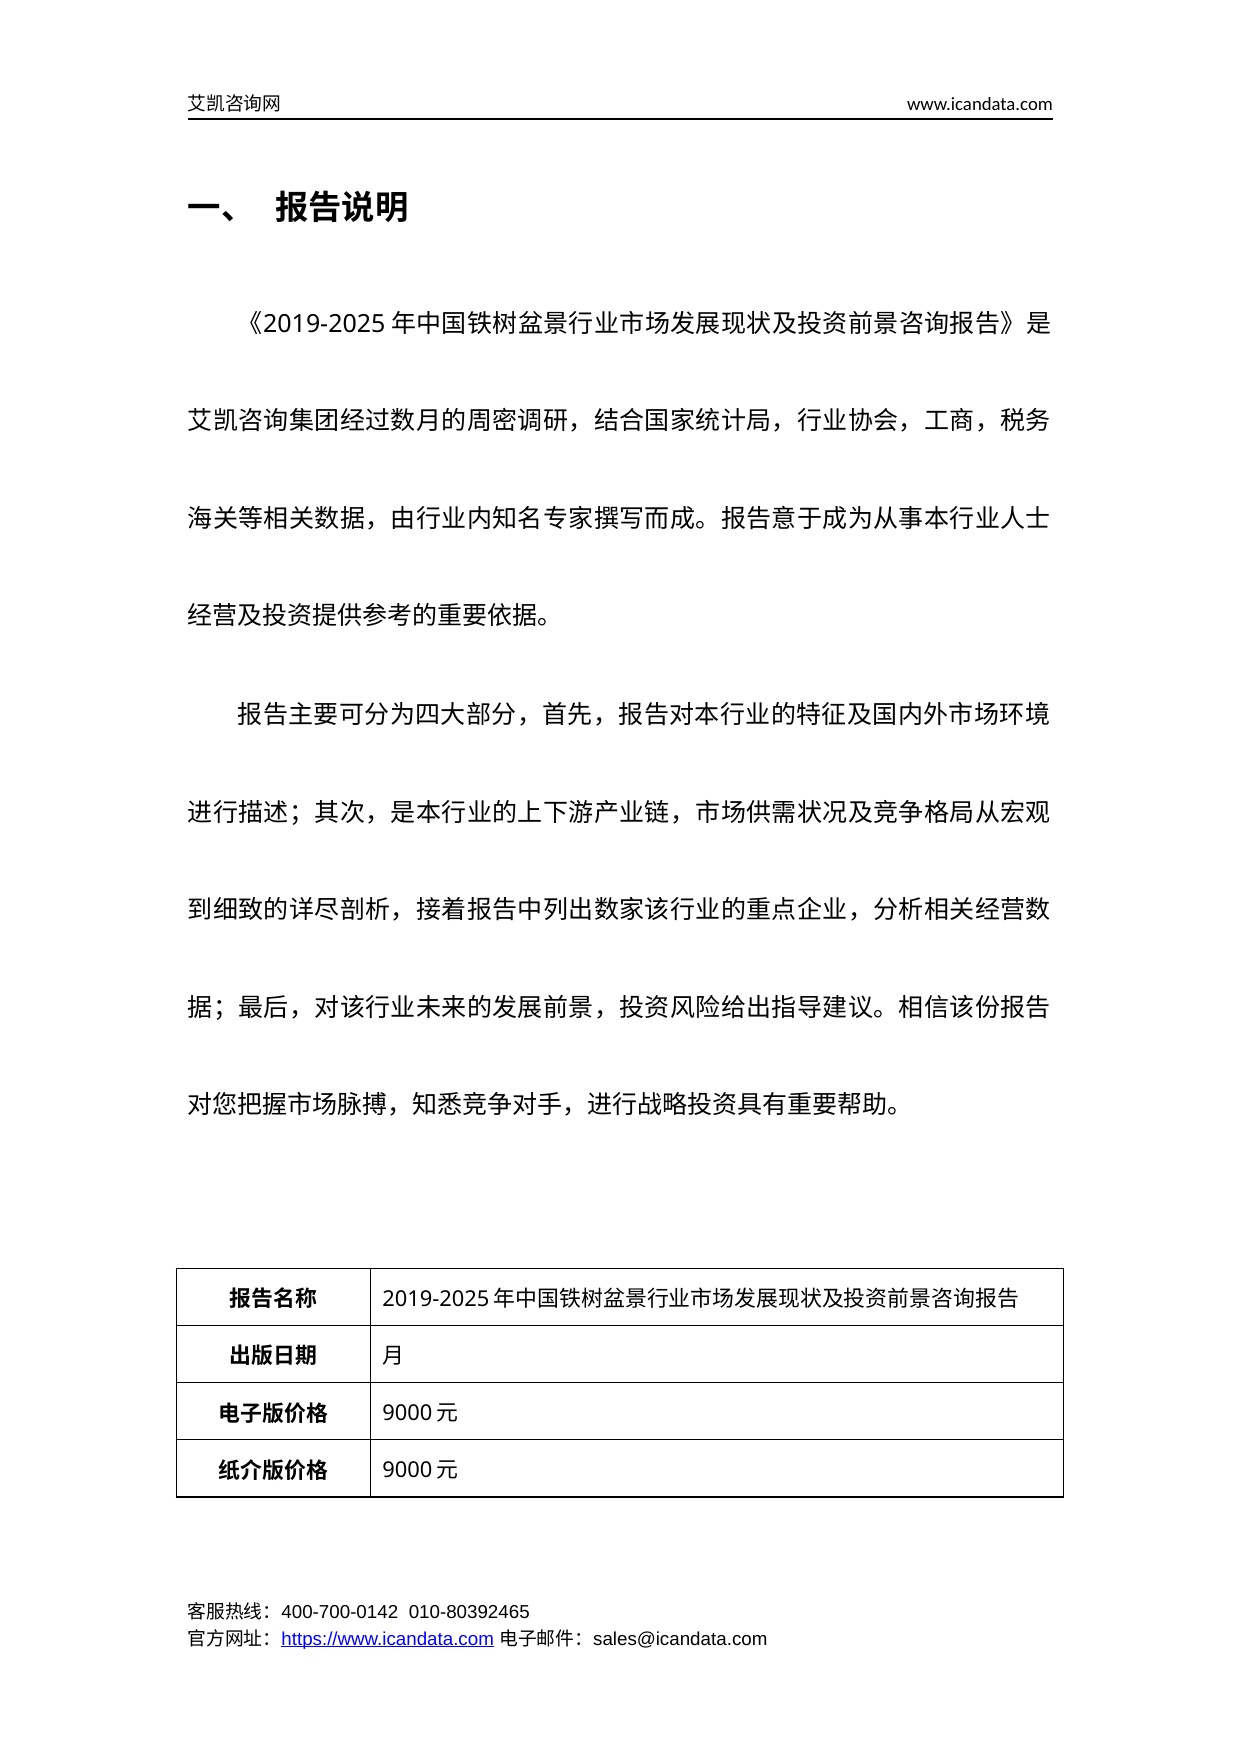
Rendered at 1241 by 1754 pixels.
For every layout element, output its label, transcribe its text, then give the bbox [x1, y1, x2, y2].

text 报告主要可分为四大部分，首先，报告对本行业的特征及国内外市场环境进行描述；其次，是本行业的上下游产业链，市场供需状况及竞争格局从宏观到细致的详尽剖析，接着报告中列出数家该行业的重点企业，分析相关经营数据；最后，对该行业未来的发展前景，投资风险给出指导建议。相信该份报告对您把握市场脉搏，知悉竞争对手，进行战略投资具有重要帮助。 [187, 681, 1053, 1136]
table_cell 出版日期 [177, 1326, 370, 1382]
subtitle 报告说明 [187, 172, 1053, 237]
text 《2019-2025年中国铁树盆景行业市场发展现状及投资前景咨询报告》是艾凯咨询集团经过数月的周密调研，结合国家统计局，行业协会，工商，税务海关等相关数据，由行业内知名专家撰写而成。报告意于成为从事本行业人士经营及投资提供参考的重要依据。 [187, 289, 1053, 646]
table_cell 9000元 [371, 1383, 1063, 1439]
table_cell 月 [371, 1326, 1063, 1382]
table_cell 电子版价格 [177, 1383, 370, 1439]
table_header 报告名称 [177, 1269, 370, 1325]
table_header 2019-2025年中国铁树盆景行业市场发展现状及投资前景咨询报告 [371, 1269, 1063, 1325]
table_cell 9000元 [371, 1440, 1063, 1496]
table_cell 纸介版价格 [177, 1440, 370, 1496]
